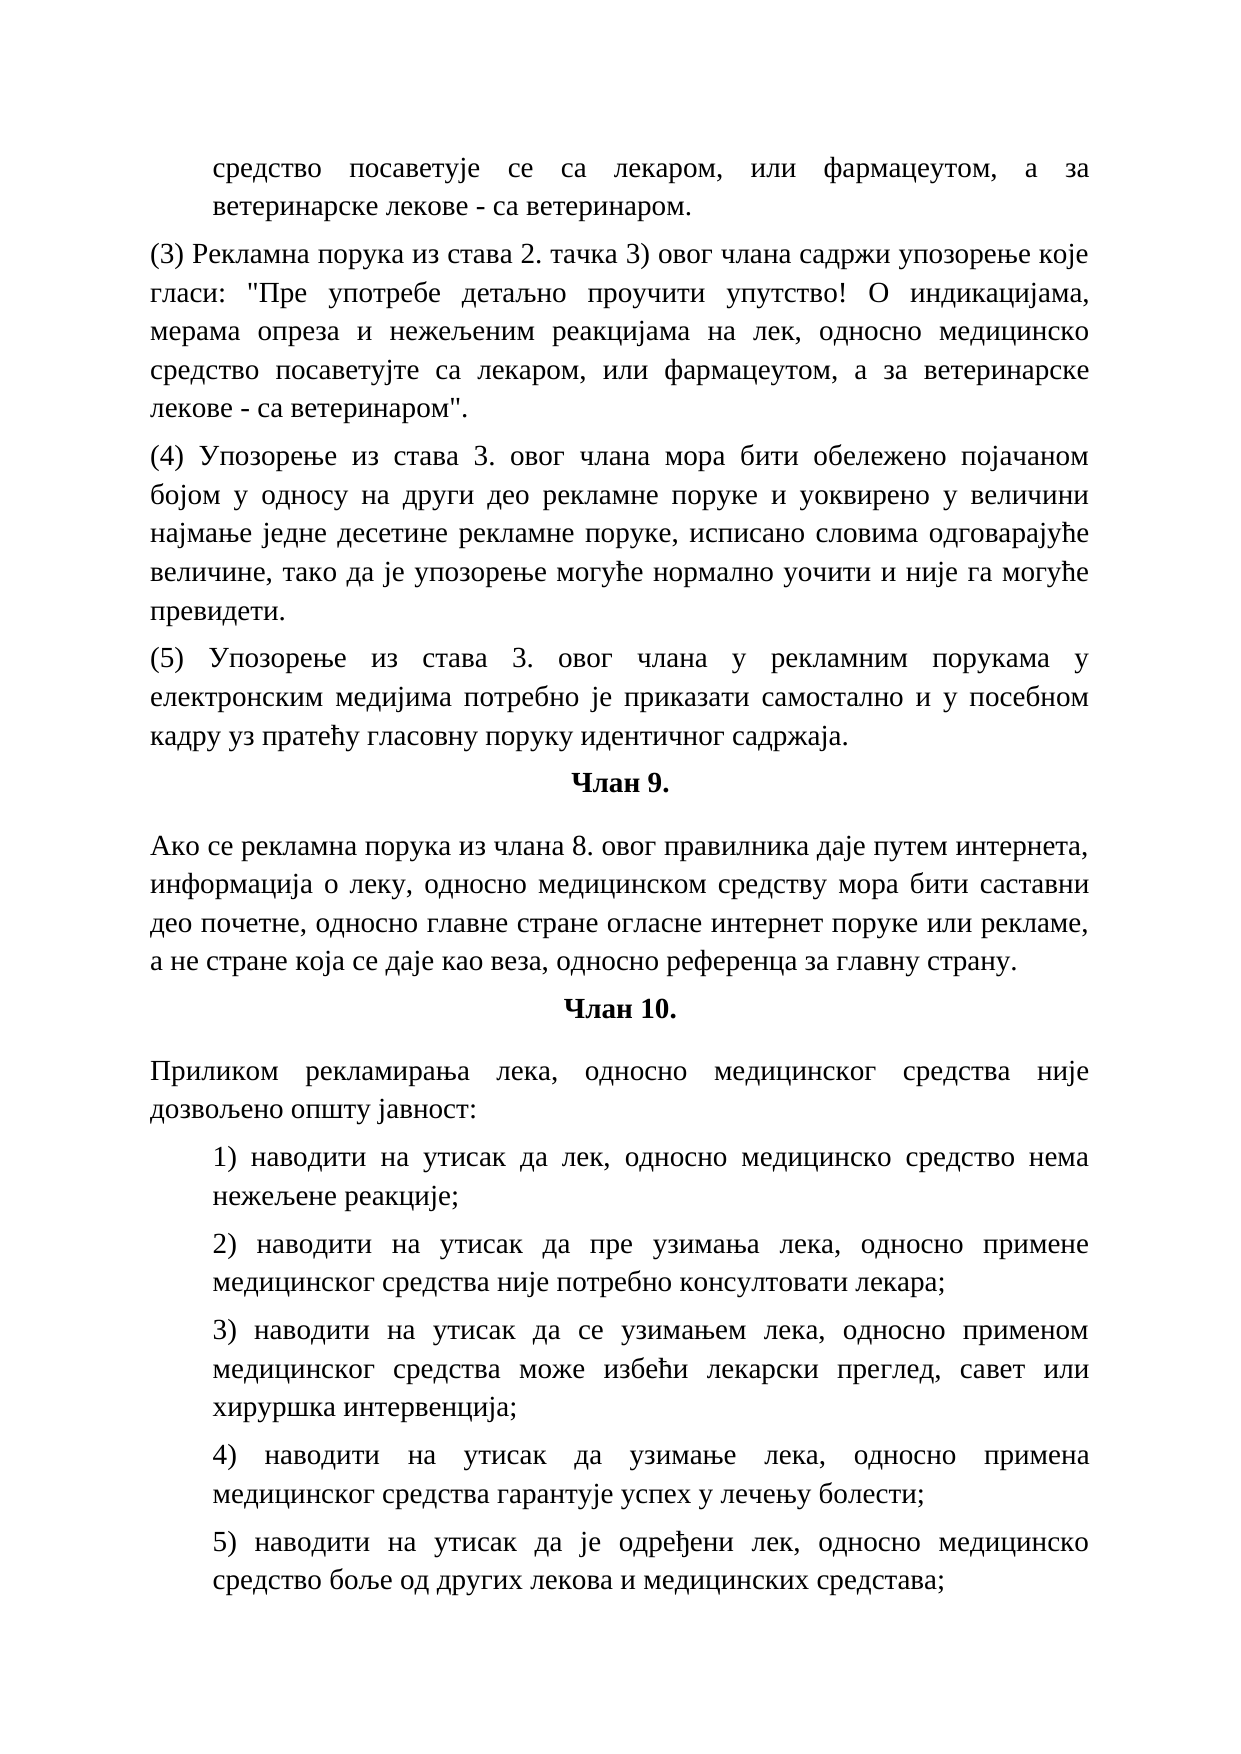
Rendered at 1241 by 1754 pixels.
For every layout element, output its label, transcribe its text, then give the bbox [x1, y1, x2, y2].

text (4) Упозорење из става 3. овог члана мора бити обележено појачаном бојом у односу на други део рекламне поруке и уоквирено у величини најмање једне десетине рекламне поруке, исписано словима одговарајуће величине, тако да је упозорење могуће нормално уочити и није га могуће превидети. [150, 438, 1090, 626]
text Ако се рекламна порука из члана 8. овог правилника даје путем интернета, информација о леку, односно медицинском средству мора бити саставни део почетне, односно главне стране огласне интернет поруке или рекламе, а не стране која се даје као веза, односно референца за главну страну. [150, 828, 1090, 977]
text (3) Рекламна порука из става 2. тачка 3) овог члана садржи упозорење које гласи: "Пре употребе детаљно проучити упутство! О индикацијама, мерама опреза и нежељеним реакцијама на лек, односно медицинско средство посаветујте са лекаром, или фармацеутом, а за ветеринарске лекове - са ветеринаром". [150, 236, 1090, 424]
text (5) Упозорење из става 3. овог члана у рекламним порукама у електронским медијима потребно је приказати самостално и у посебном кадру уз пратећу гласовну поруку идентичног садржаја. [150, 641, 1090, 751]
text 2) наводити на утисак да пре узимања лека, односно примене медицинског средства није потребно консултовати лекара; [212, 1226, 1090, 1298]
text Члан 10. [150, 991, 1090, 1025]
text 1) наводити на утисак да лек, односно медицинско средство нема нежељене реакције; [212, 1139, 1090, 1212]
text 5) наводити на утисак да је одређени лек, односно медицинско средство боље од других лекова и медицинских средстава; [212, 1524, 1090, 1596]
text Члан 9. [150, 766, 1090, 799]
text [212, 150, 1090, 222]
text Приликом рекламирања лека, односно медицинског средства није дозвољено општу јавност: [150, 1053, 1090, 1125]
text 3) наводити на утисак да се узимањем лека, односно применом медицинског средства може избећи лекарски преглед, савет или хируршка интервенција; [212, 1312, 1090, 1423]
text 4) наводити на утисак да узимање лека, односно примена медицинског средства гарантује успех у лечењу болести; [212, 1437, 1090, 1509]
